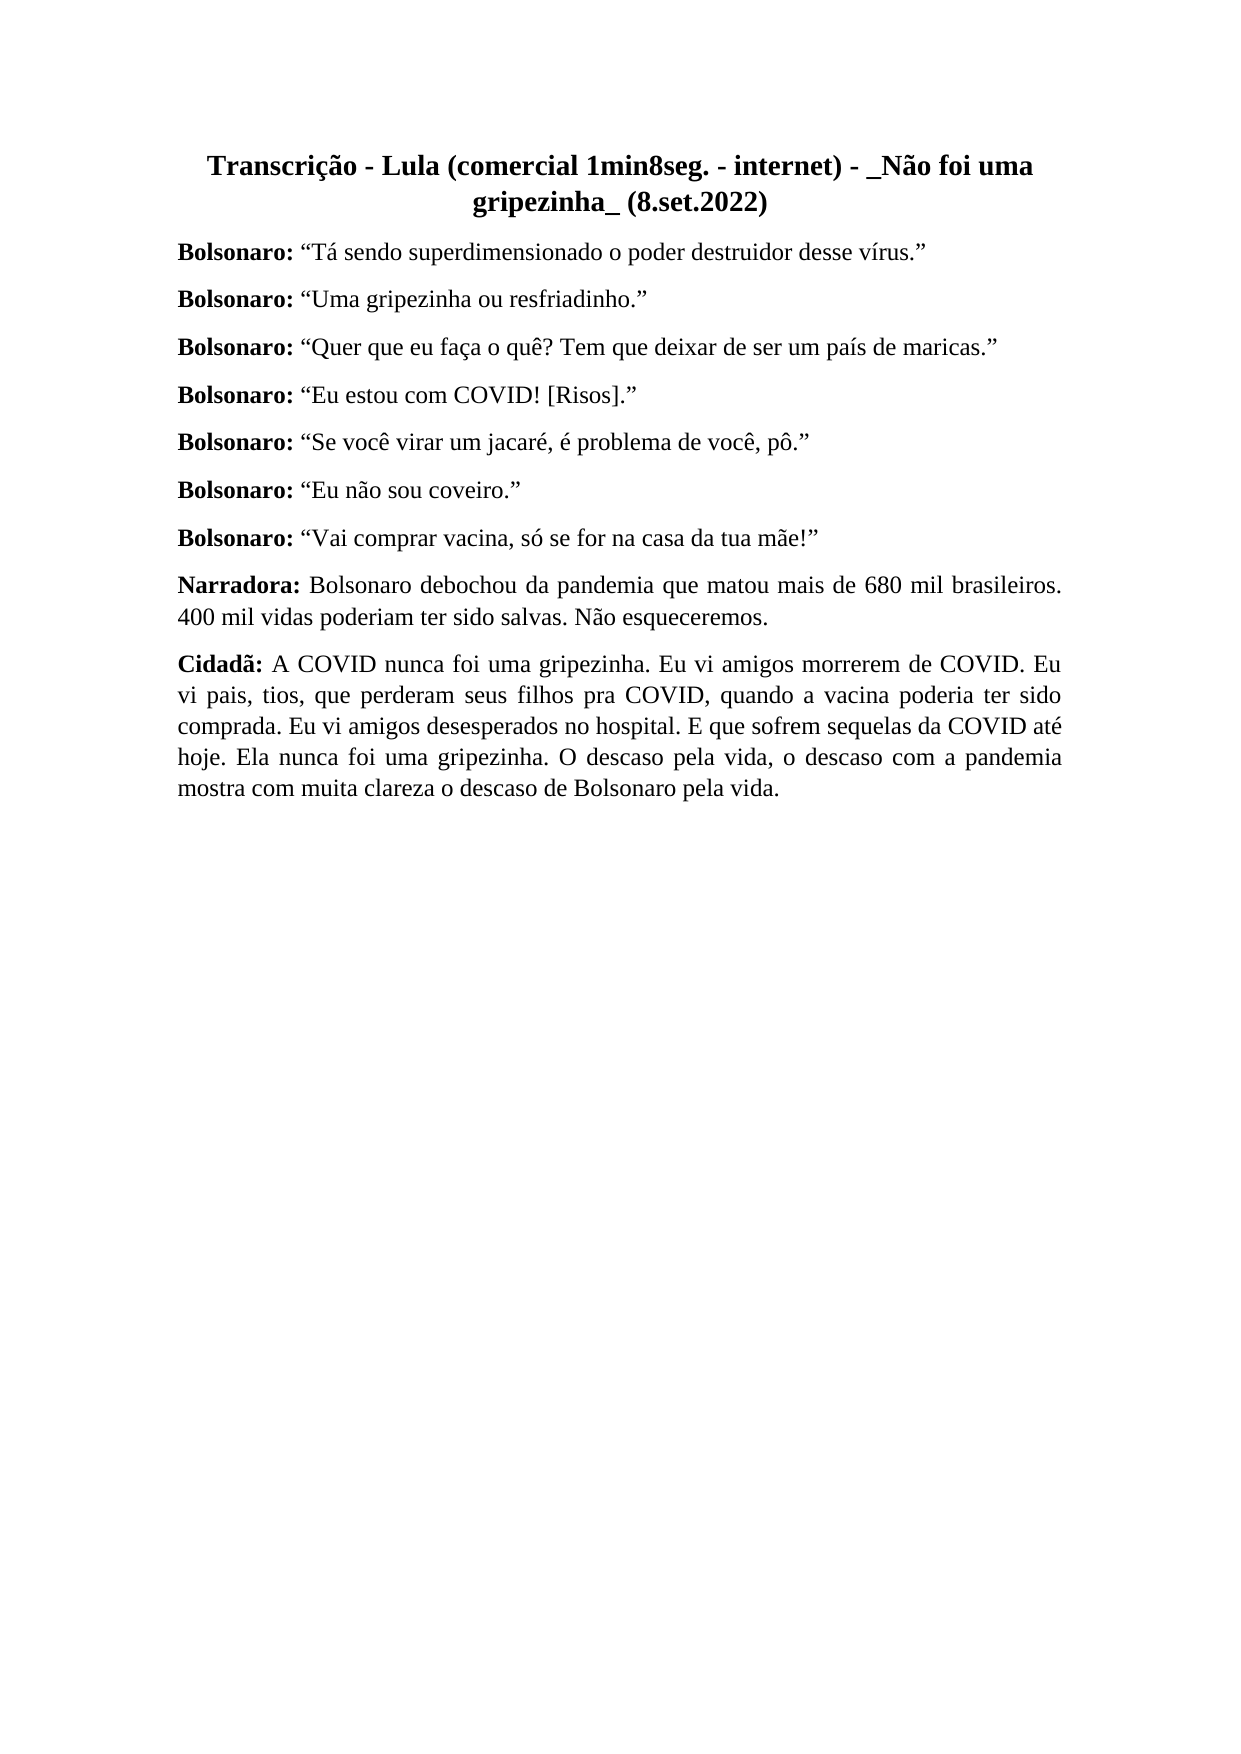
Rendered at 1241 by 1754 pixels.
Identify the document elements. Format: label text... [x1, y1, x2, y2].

text Transcrição - Lula (comercial 1min8seg. - internet) - _Não foi uma gripezinha_ (8.set.2022) [177, 148, 1063, 217]
text Bolsonaro: “Se você virar um jacaré, é problema de você, pô.” [177, 427, 1063, 456]
text Bolsonaro: “Quer que eu faça o quê? Tem que deixar de ser um país de maricas.” [177, 332, 1063, 361]
text Bolsonaro: “Vai comprar vacina, só se for na casa da tua mãe!” [177, 523, 1063, 552]
text Bolsonaro: “Tá sendo superdimensionado o poder destruidor desse vírus.” [177, 237, 1063, 265]
text Narradora: Bolsonaro debochou da pandemia que matou mais de 680 mil brasileiros. 400 mil vidas poderiam ter sido salvas. Não esqueceremos. [177, 571, 1063, 630]
text Bolsonaro: “Uma gripezinha ou resfriadinho.” [177, 284, 1063, 313]
text Bolsonaro: “Eu não sou coveiro.” [177, 475, 1063, 504]
text Cidadã: A COVID nunca foi uma gripezinha. Eu vi amigos morrerem de COVID. Eu vi pais, tios, que perderam seus filhos pra COVID, quando a vacina poderia ter sido comprada. Eu vi amigos desesperados no hospital. E que sofrem sequelas da COVID até hoje. Ela nunca foi uma gripezinha. O descaso pela vida, o descaso com a pandemia mostra com muita clareza o descaso de Bolsonaro pela vida. [177, 649, 1063, 802]
text Bolsonaro: “Eu estou com COVID! [Risos].” [177, 380, 1063, 408]
